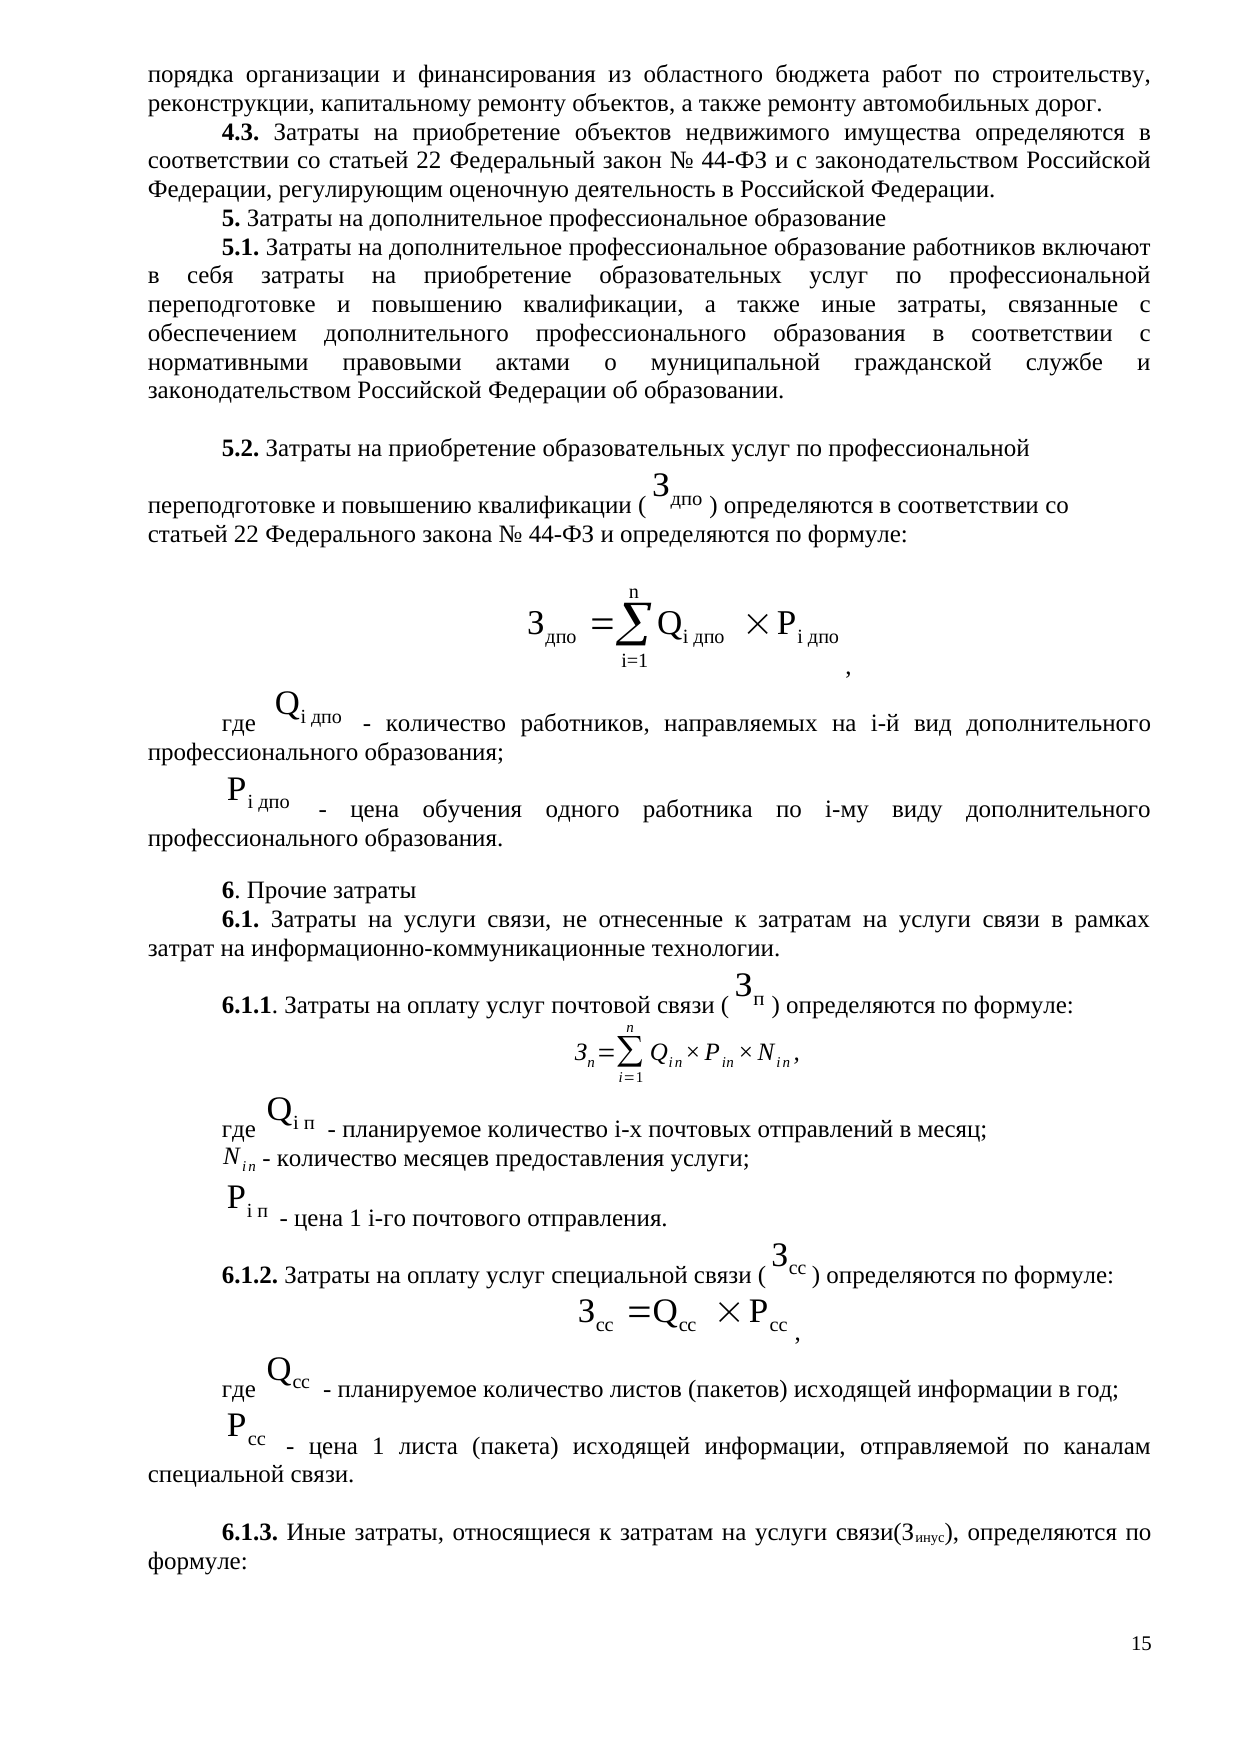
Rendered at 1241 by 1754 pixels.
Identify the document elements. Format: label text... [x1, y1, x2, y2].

text где - планируемое количество листов (пакетов) исходящей информации в год; [148, 1346, 1152, 1402]
text 5. Затраты на дополнительное профессиональное образование [148, 203, 1152, 232]
text - цена обучения одного работника по i-му виду дополнительного профессионального образования. [148, 766, 1152, 851]
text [148, 59, 1152, 117]
text где - планируемое количество i-х почтовых отправлений в месяц; [148, 1086, 1152, 1143]
text 5.1. Затраты на дополнительное профессиональное образование работников включают в себя затраты на приобретение образовательных услуг по профессиональной переподготовке и повышению квалификации, а также иные затраты, связанные с обеспечением дополнительного профессионального образования в соответствии с нормативными правовыми актами о муниципальной гражданской службе и законодательством Российской Федерации об образовании. [148, 232, 1152, 404]
text - количество месяцев предоставления услуги; [148, 1143, 1152, 1174]
text 6.1.2. Затраты на оплату услуг специальной связи () определяются по формуле: [148, 1232, 1152, 1288]
text 5.2. Затраты на приобретение образовательных услуг по профессиональной переподготовке и повышению квалификации () определяются в соответствии со статьей 22 Федерального закона № 44-ФЗ и определяются по формуле: [148, 433, 1152, 547]
text 6.1.1. Затраты на оплату услуг почтовой связи () определяются по формуле: [148, 962, 1152, 1019]
text 6.1. Затраты на услуги связи, не отнесенные к затратам на услуги связи в рамках затрат на информационно-коммуникационные технологии. [148, 904, 1152, 962]
text 6. Прочие затраты [148, 876, 1152, 904]
text где - количество работников, направляемых на i-й вид дополнительного профессионального образования; [148, 680, 1152, 766]
text - цена 1 i-го почтового отправления. [148, 1174, 1152, 1232]
text , [148, 576, 1152, 680]
text 6.1.3. Иные затраты, относящиеся к затратам на услуги связи(Зинус), определяются по формуле: [148, 1517, 1152, 1574]
text 4.3. Затраты на приобретение объектов недвижимого имущества определяются в соответствии со статьей 22 Федеральный закон № 44-ФЗ и с законодательством Российской Федерации, регулирующим оценочную деятельность в Российской Федерации. [148, 117, 1152, 203]
text - цена 1 листа (пакета) исходящей информации, отправляемой по каналам специальной связи. [148, 1402, 1152, 1488]
text , [148, 1288, 1152, 1346]
